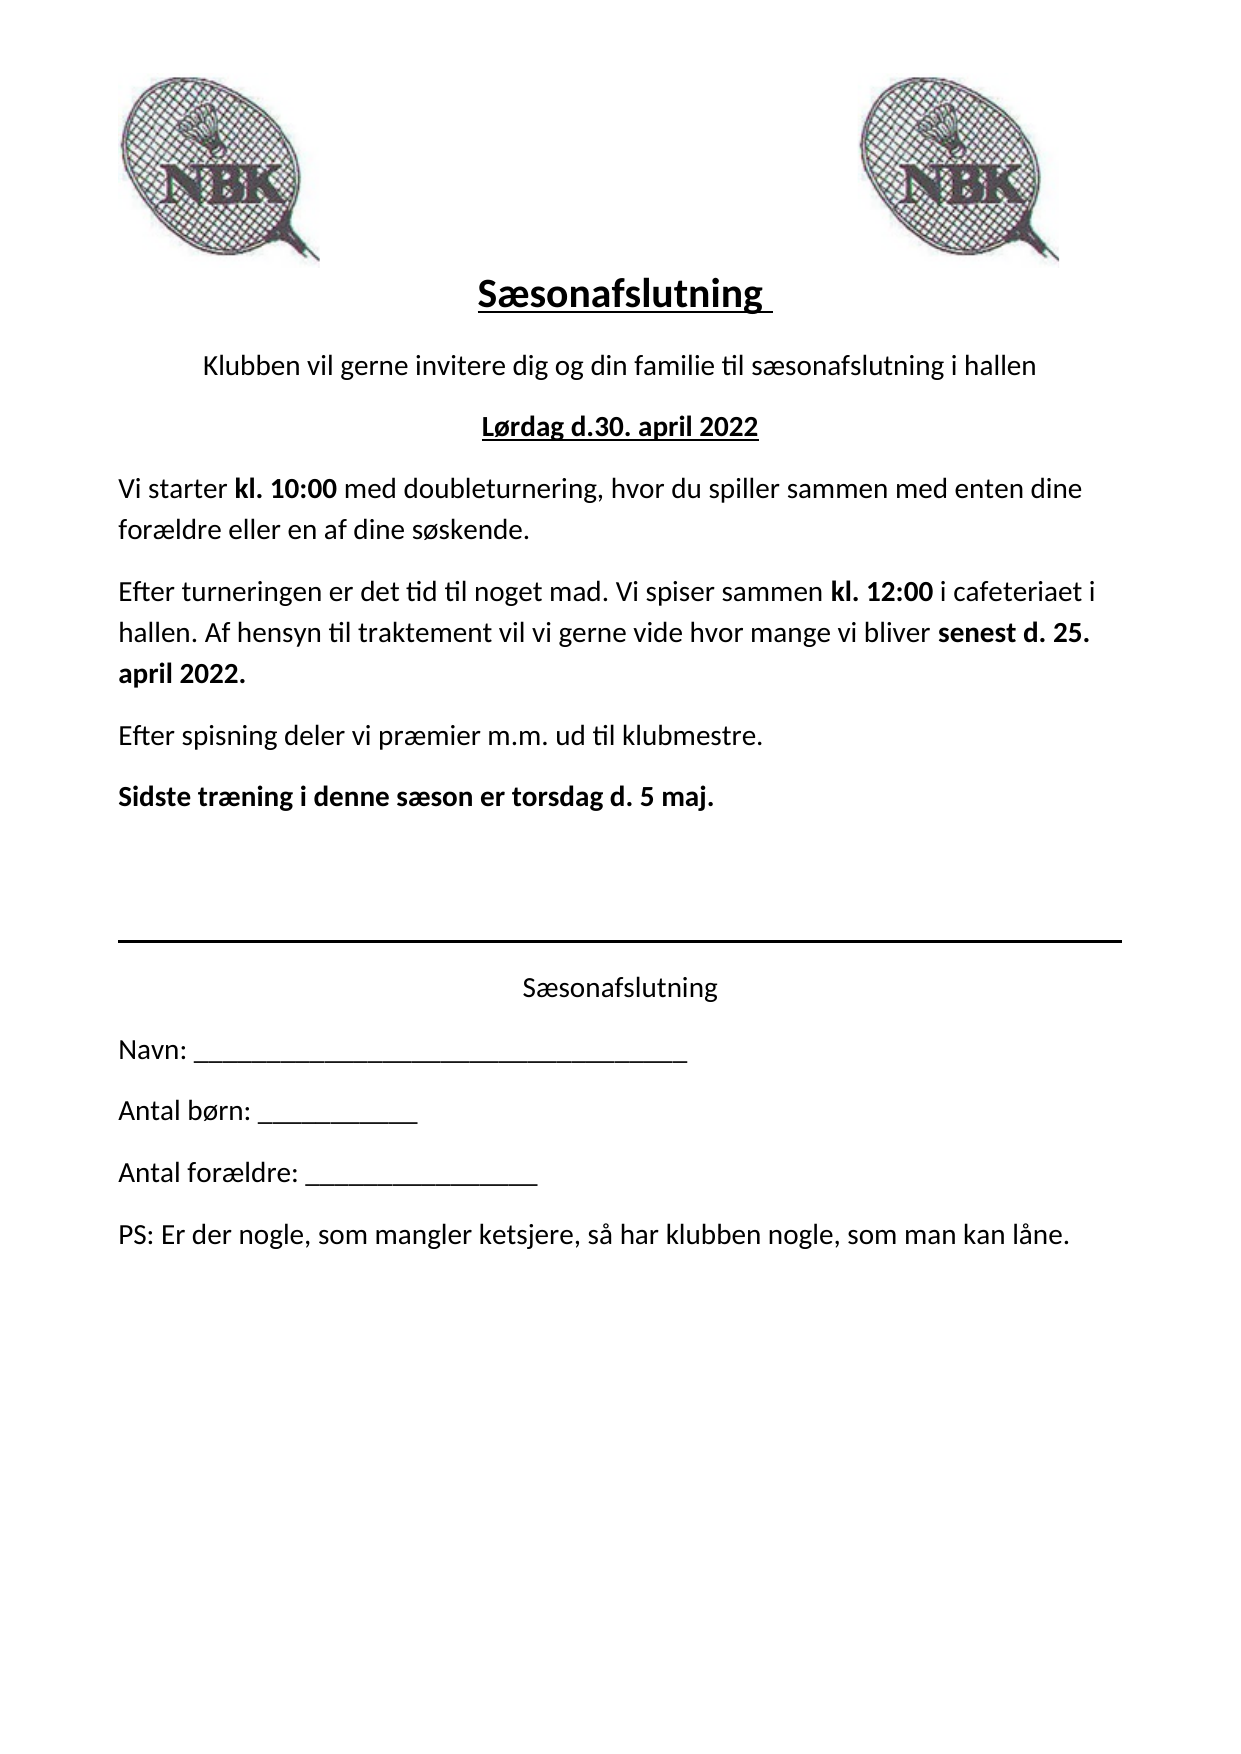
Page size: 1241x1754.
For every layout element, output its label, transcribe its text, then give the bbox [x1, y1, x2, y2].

text Vi starter kl. 10:00 med doubleturnering, hvor du spiller sammen med enten dine forældre eller en af dine søskende. [118, 470, 1122, 547]
text Efter spisning deler vi præmier m.m. ud til klubmestre. [118, 717, 1122, 752]
text Sidste træning i denne sæson er torsdag d. 5 maj. [118, 778, 1122, 814]
text PS: Er der nogle, som mangler ketsjere, så har klubben nogle, som man kan låne. [118, 1216, 1122, 1252]
text Efter turneringen er det tid til noget mad. Vi spiser sammen kl. 12:00 i cafeteriaet i hallen. Af hensyn til traktement vil vi gerne vide hvor mange vi bliver senest d. 25. april 2022. [118, 573, 1122, 691]
text Antal forældre: ________________ [118, 1154, 1122, 1190]
picture [118, 73, 320, 268]
text Sæsonafslutning [118, 267, 1122, 318]
picture [857, 73, 1060, 268]
text Antal børn: ___________ [118, 1092, 1122, 1128]
text Navn: __________________________________ [118, 1031, 1122, 1066]
text Lørdag d.30. april 2022 [118, 408, 1122, 444]
text Klubben vil gerne invitere dig og din familie til sæsonafslutning i hallen [118, 347, 1122, 382]
text Sæsonafslutning [118, 969, 1122, 1004]
